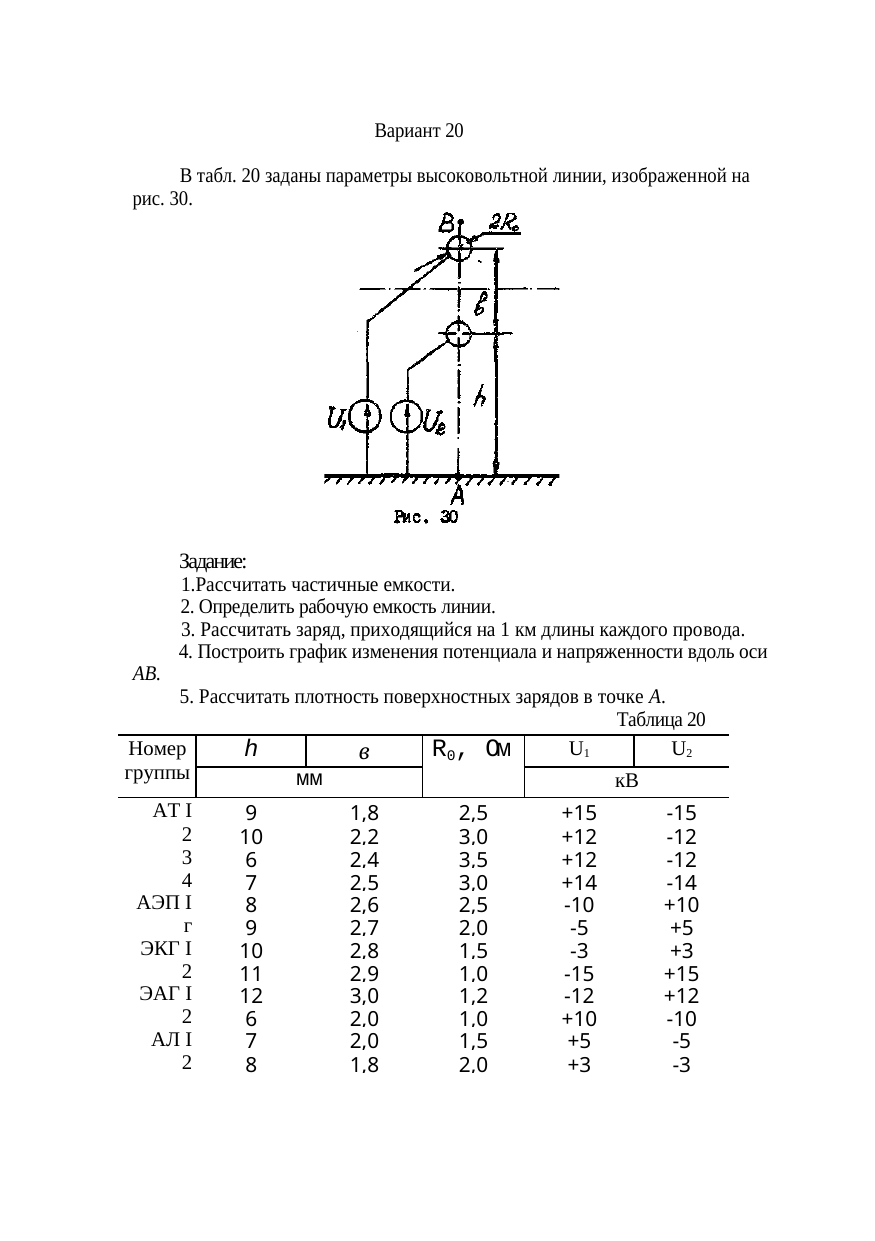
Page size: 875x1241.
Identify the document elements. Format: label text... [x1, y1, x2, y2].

text 3. Рассчитать заряд, приходящийся на 1 км длины каждого провода. [133, 618, 785, 641]
table_cell +12 [634, 981, 729, 1004]
table_cell 2 [118, 1050, 196, 1073]
text В табл. 20 заданы параметры высоковольтной линии, изображенной на рис. 30. [132, 163, 785, 210]
table_cell 2 [118, 1004, 196, 1027]
table_cell +10 [634, 890, 729, 913]
table_cell 2 [118, 959, 196, 981]
table_cell 3,5 [423, 845, 524, 868]
table_cell 6 [196, 845, 306, 868]
table_cell 1,8 [306, 1050, 422, 1073]
text Таблица 20 [617, 708, 785, 731]
table_cell 7 [196, 1027, 306, 1050]
table_cell 2,0 [423, 914, 524, 936]
table_cell -12 [634, 845, 729, 868]
table_cell АЭП I [118, 890, 196, 913]
table_header U2 [635, 736, 729, 766]
table_cell 6 [196, 1004, 306, 1027]
table_cell 3,0 [306, 981, 422, 1004]
table_cell +15 [634, 959, 729, 981]
table_cell 1,0 [423, 959, 524, 981]
table_cell 2,4 [306, 845, 422, 868]
table_cell 7 [196, 868, 306, 890]
table_cell г [118, 914, 196, 936]
picture [324, 211, 560, 524]
table_cell -12 [524, 981, 634, 1004]
table_header U1 [525, 736, 633, 766]
table_cell -5 [634, 1027, 729, 1050]
table_header R0, Ом [423, 736, 524, 797]
table_cell +12 [524, 845, 634, 868]
table_cell 3 [118, 845, 196, 868]
table_cell 1,8 [306, 798, 422, 822]
table_header в [307, 736, 422, 766]
table_cell 9 [196, 798, 306, 822]
table_cell 2,0 [306, 1027, 422, 1050]
table_cell 2,5 [423, 798, 524, 822]
table_cell 12 [196, 981, 306, 1004]
table_cell -3 [524, 936, 634, 959]
table_cell +10 [524, 1004, 634, 1027]
table_cell -10 [524, 890, 634, 913]
table_cell 3,0 [423, 868, 524, 890]
table_cell 2 [118, 822, 196, 845]
table_cell ЭАГ I [118, 981, 196, 1004]
table_cell 10 [196, 936, 306, 959]
table_cell +12 [524, 822, 634, 845]
table_cell 8 [196, 890, 306, 913]
table_cell 2,8 [306, 936, 422, 959]
table_cell -5 [524, 914, 634, 936]
table_cell 8 [196, 1050, 306, 1073]
table_cell -15 [634, 798, 729, 822]
table_cell +3 [634, 936, 729, 959]
table_cell 2,0 [306, 1004, 422, 1027]
table_cell 1,5 [423, 936, 524, 959]
table_cell 10 [196, 822, 306, 845]
table_cell +14 [524, 868, 634, 890]
text 2. Определить рабочую емкость линии. [180, 596, 785, 618]
table_cell 2,7 [306, 914, 422, 936]
table_cell -14 [634, 868, 729, 890]
table_cell 9 [196, 914, 306, 936]
table_cell 11 [196, 959, 306, 981]
table_cell -15 [524, 959, 634, 981]
text Вариант 20 [374, 118, 785, 142]
table_cell 1,5 [423, 1027, 524, 1050]
table_cell 1,0 [423, 1004, 524, 1027]
text 5. Рассчитать плотность поверхностных зарядов в точке А. [179, 686, 785, 708]
text 4. Построить график изменения потенциала и напряженности вдоль оси АВ. [133, 641, 785, 685]
text 1.Рассчитать частичные емкости. [181, 573, 785, 596]
table_cell -3 [634, 1050, 729, 1073]
table_cell +5 [524, 1027, 634, 1050]
table_cell 2,5 [306, 868, 422, 890]
table_cell -12 [634, 822, 729, 845]
table_cell 3,0 [423, 822, 524, 845]
table_cell 2,5 [423, 890, 524, 913]
table_cell 1,2 [423, 981, 524, 1004]
table_cell AT I [118, 798, 196, 822]
table_cell 2,0 [423, 1050, 524, 1073]
table_cell АЛ I [118, 1027, 196, 1050]
table_cell 4 [118, 868, 196, 890]
table_header Номер группы [118, 736, 195, 797]
table_cell +3 [524, 1050, 634, 1073]
table_cell +5 [634, 914, 729, 936]
table_cell кВ [525, 768, 729, 797]
table_cell +15 [524, 798, 634, 822]
table_cell 2,6 [306, 890, 422, 913]
table_cell ЭКГ I [118, 936, 196, 959]
text Задание: [179, 551, 785, 573]
table_cell 2,9 [306, 959, 422, 981]
table_cell -10 [634, 1004, 729, 1027]
table_cell 2,2 [306, 822, 422, 845]
